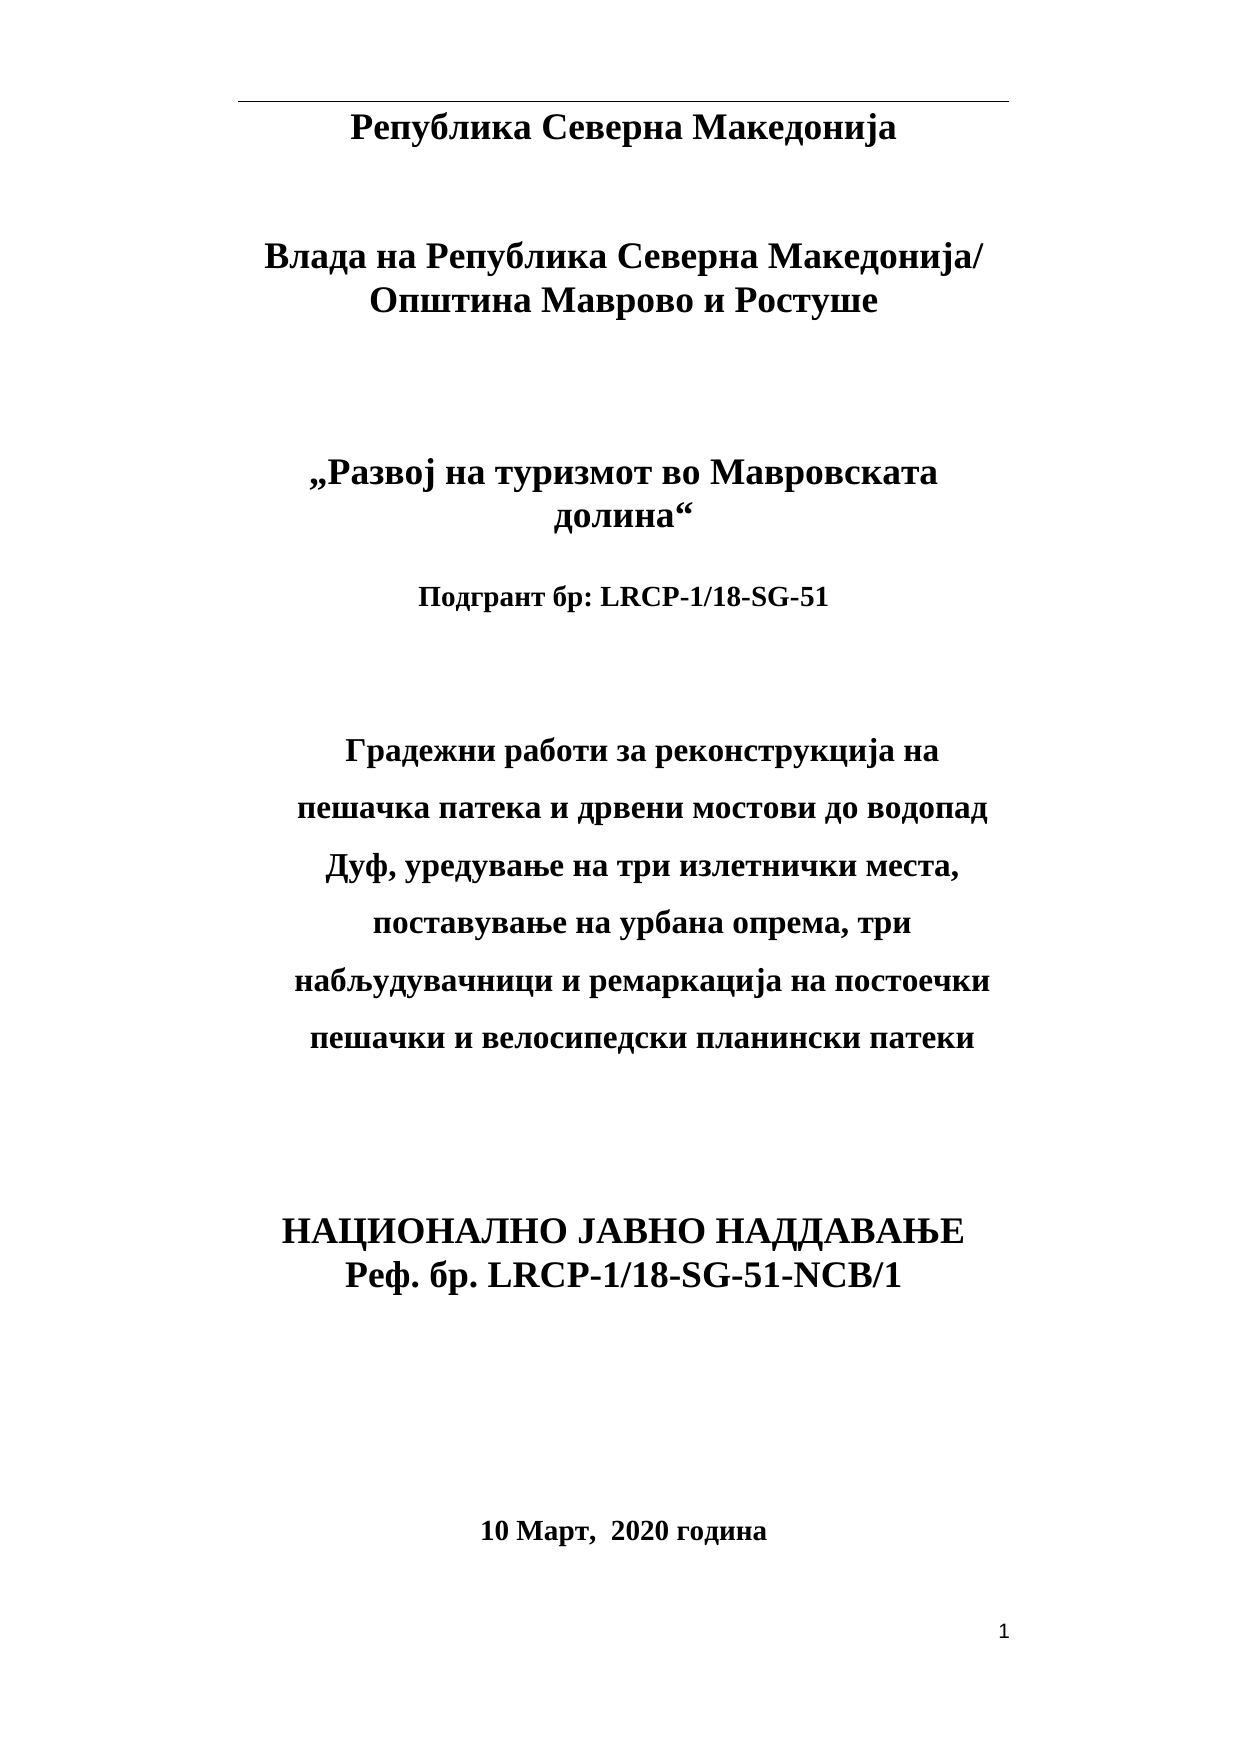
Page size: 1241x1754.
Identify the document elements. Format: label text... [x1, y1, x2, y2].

text Реф. бр. LRCP-1/18-SG-51-NCB/1 [237, 1252, 1009, 1295]
text 10 Март, 2020 година [237, 1513, 1009, 1547]
text Подгрант бр: LRCP-1/18-SG-51 [237, 579, 1009, 612]
text Република Северна Македонија [237, 104, 1009, 148]
text Влада на Република Северна Македонија/ Општина Маврово и Ростуше [237, 234, 1009, 320]
text НАЦИОНАЛНО ЈАВНО НАДДАВАЊЕ [237, 1209, 1009, 1252]
text „Развој на туризмот во Мавровската долина“ [237, 449, 1009, 536]
text Градежни работи за реконструкција на пешачка патека и дрвени мостови до водопад Дуф, уредување на три излетнички места, поставување на урбана опрема, три набљудувачници и ремаркација на постоечки пешачки и велосипедски планински патеки [275, 730, 1009, 1056]
